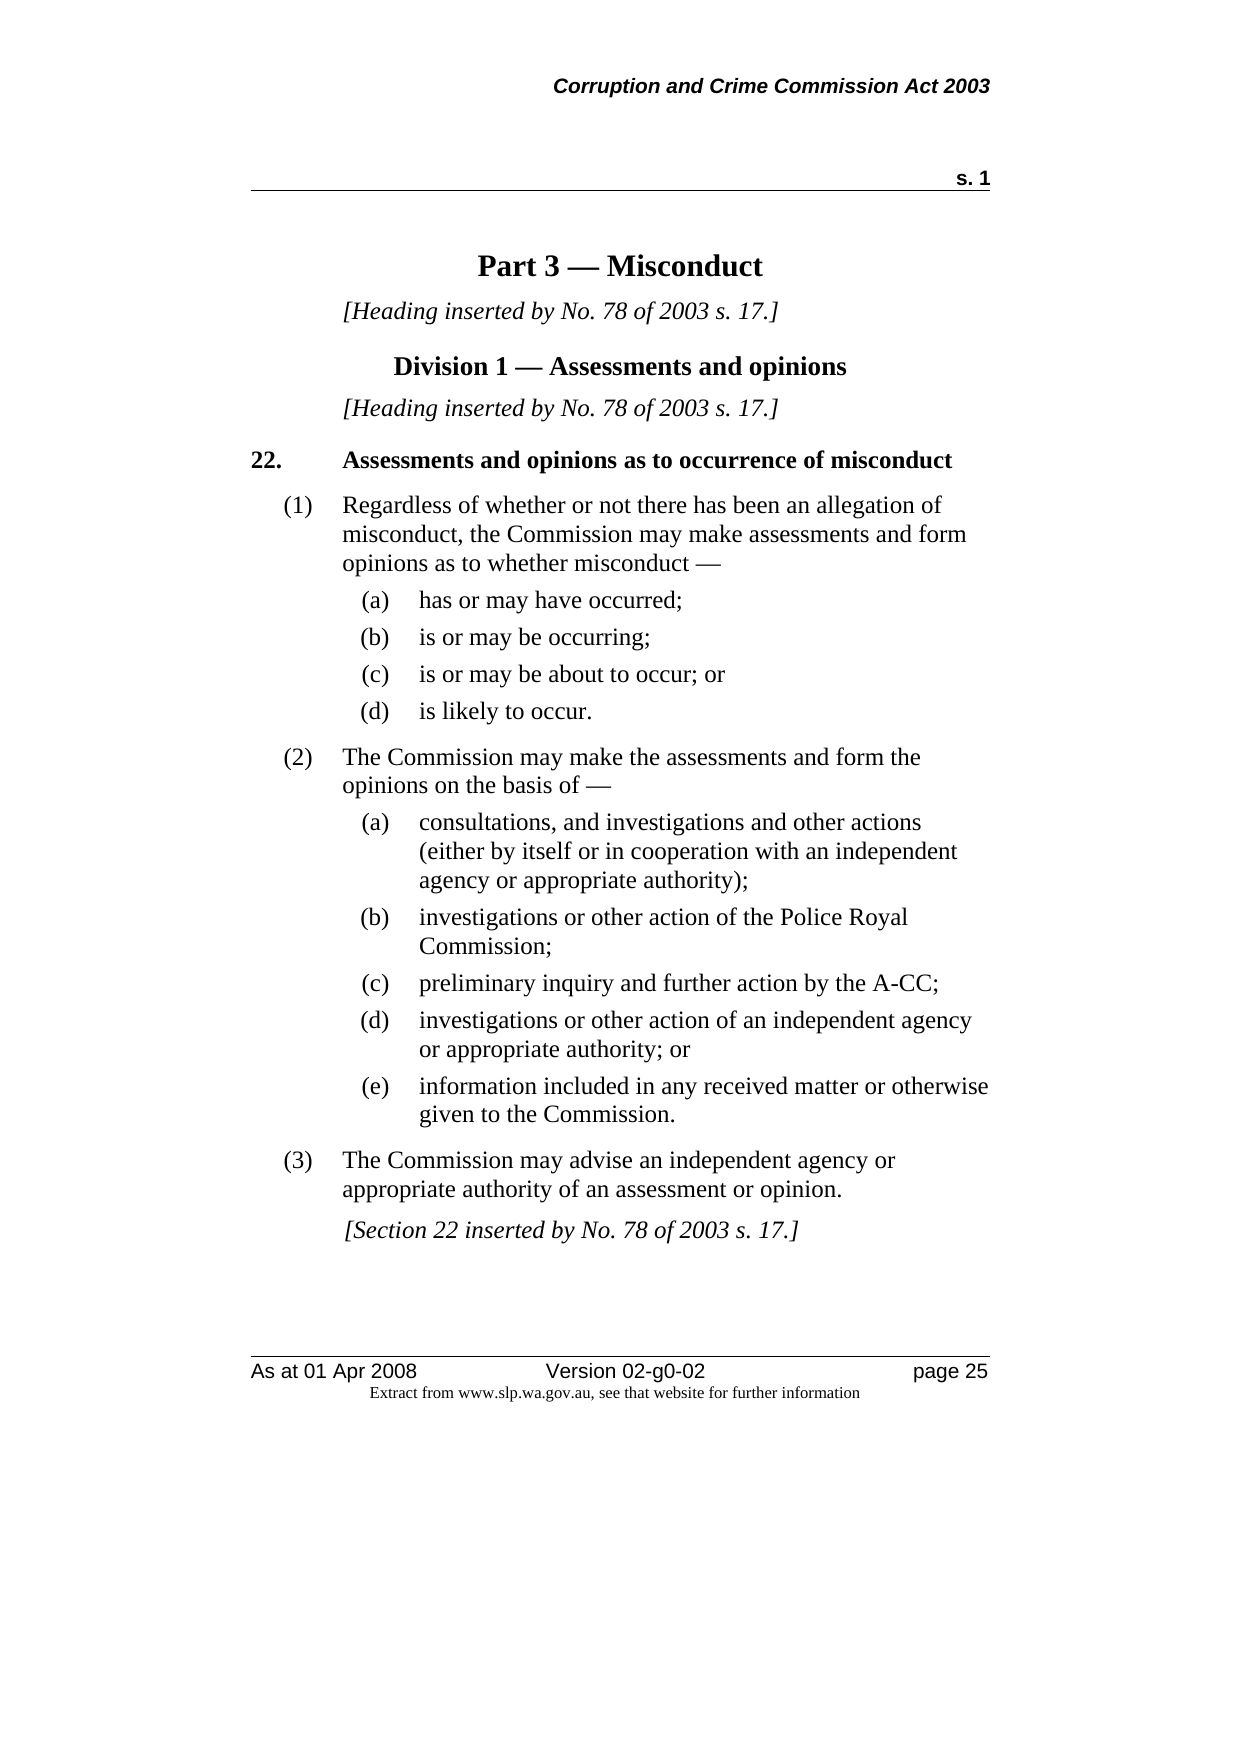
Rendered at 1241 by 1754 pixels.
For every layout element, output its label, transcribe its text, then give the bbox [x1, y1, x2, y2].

text (a) has or may have occurred; [251, 585, 990, 614]
subtitle 22. Assessments and opinions as to occurrence of misconduct [251, 445, 990, 474]
text (b) is or may be occurring; [251, 622, 990, 651]
text (1) Regardless of whether or not there has been an allegation of misconduct, the Commission may make assessments and form opinions as to whether misconduct — [251, 490, 990, 577]
text (c) preliminary inquiry and further action by the A-CC; [251, 968, 990, 997]
text (e) information included in any received matter or otherwise given to the Commission. [251, 1071, 990, 1128]
subtitle [Heading inserted by No. 78 of 2003 s. 17.] [251, 296, 990, 325]
subtitle Division 1 — Assessments and opinions [251, 350, 990, 381]
text (3) The Commission may advise an independent agency or appropriate authority of an assessment or opinion. [251, 1145, 990, 1202]
text (a) consultations, and investigations and other actions (either by itself or in cooperation with an independent agency or appropriate authority); [251, 807, 990, 894]
subtitle [Heading inserted by No. 78 of 2003 s. 17.] [251, 393, 990, 422]
text (b) investigations or other action of the Police Royal Commission; [251, 902, 990, 959]
text (2) The Commission may make the assessments and form the opinions on the basis of — [251, 742, 990, 799]
subtitle Part 3 — Misconduct [251, 247, 990, 283]
text (d) investigations or other action of an independent agency or appropriate authority; or [251, 1005, 990, 1062]
text (d) is likely to occur. [251, 696, 990, 725]
text [Section 22 inserted by No. 78 of 2003 s. 17.] [251, 1215, 990, 1244]
text (c) is or may be about to occur; or [251, 659, 990, 688]
